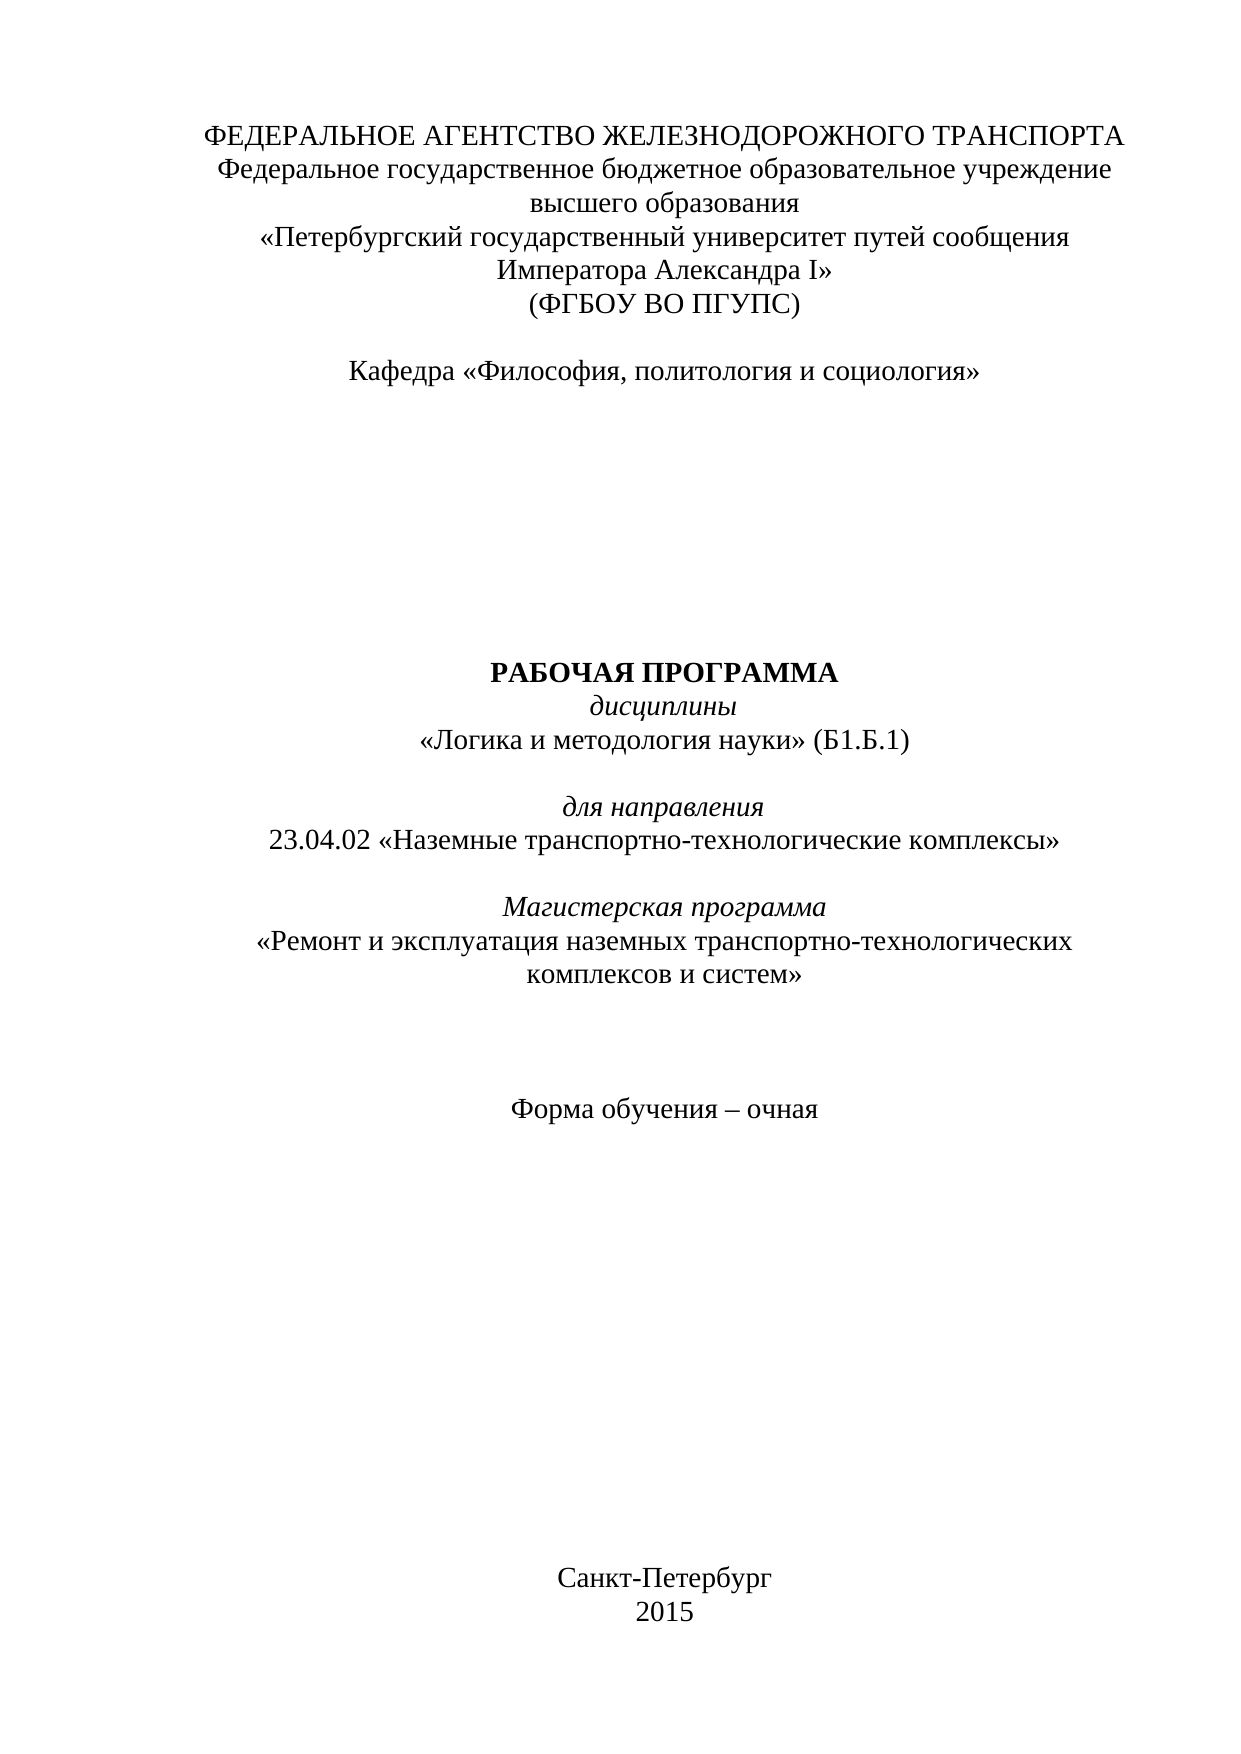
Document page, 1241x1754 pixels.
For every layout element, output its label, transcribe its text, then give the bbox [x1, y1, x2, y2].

text комплексов и систем» [177, 957, 1152, 990]
text для направления [177, 789, 1152, 822]
text Императора Александра I» [177, 252, 1152, 286]
text Федеральное государственное бюджетное образовательное учреждение высшего образования [177, 152, 1152, 219]
text 2015 [177, 1594, 1152, 1627]
text дисциплины [177, 688, 1152, 722]
text Кафедра «Философия, политология и социология» [177, 353, 1152, 386]
text 23.04.02 «Наземные транспортно-технологические комплексы» [177, 822, 1152, 856]
text (ФГБОУ ВО ПГУПС) [177, 286, 1152, 319]
text «Петербургский государственный университет путей сообщения [177, 219, 1152, 252]
text РАБОЧАЯ ПРОГРАММА [177, 655, 1152, 688]
text «Ремонт и эксплуатация наземных транспортно-технологических [177, 923, 1152, 957]
text ФЕДЕРАЛЬНОЕ АГЕНТСТВО ЖЕЛЕЗНОДОРОЖНОГО ТРАНСПОРТА [177, 118, 1152, 152]
text Магистерская программа [177, 889, 1152, 923]
text Форма обучения – очная [177, 1091, 1152, 1124]
text Санкт-Петербург [177, 1560, 1152, 1594]
text «Логика и методология науки» (Б1.Б.1) [177, 722, 1152, 755]
